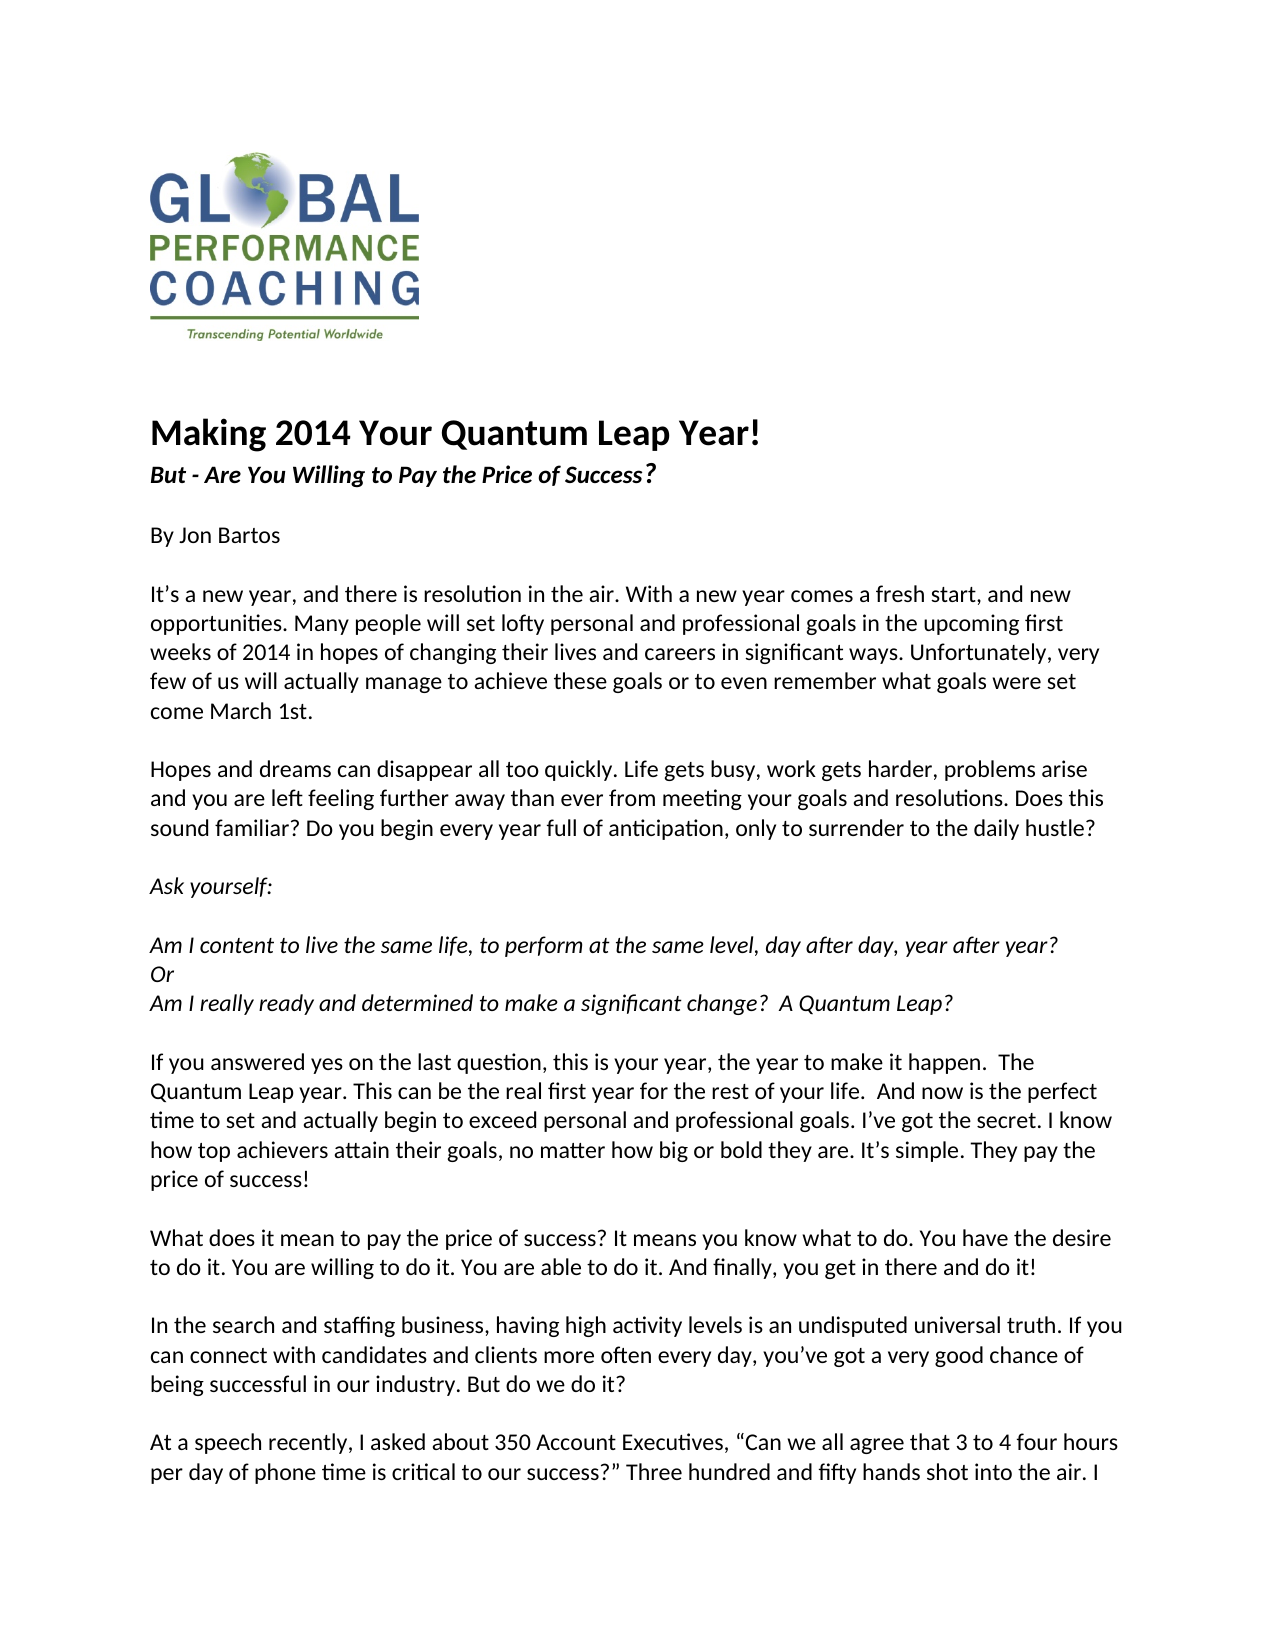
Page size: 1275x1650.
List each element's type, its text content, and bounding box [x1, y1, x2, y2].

picture [150, 150, 419, 341]
text Or [150, 959, 1125, 988]
text It’s a new year, and there is resolution in the air. With a new year comes a fresh start, and new opportunities. Many people will set lofty personal and professional goals in the upcoming first weeks of 2014 in hopes of changing their lives and careers in significant ways. Unfortunately, very few of us will actually manage to achieve these goals or to even remember what goals were set come March 1st. [150, 579, 1125, 725]
text Making 2014 Your Quantum Leap Year! [150, 409, 1125, 455]
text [150, 1427, 1125, 1486]
text Hopes and dreams can disappear all too quickly. Life gets busy, work gets harder, problems arise and you are left feeling further away than ever from meeting your goals and resolutions. Does this sound familiar? Do you begin every year full of anticipation, only to surrender to the daily hustle? [150, 754, 1125, 842]
text If you answered yes on the last question, this is your year, the year to make it happen. The Quantum Leap year. This can be the real first year for the rest of your life. And now is the perfect time to set and actually begin to exceed personal and professional goals. I’ve got the secret. I know how top achievers attain their goals, no matter how big or bold they are. It’s simple. They pay the price of success! [150, 1047, 1125, 1193]
text What does it mean to pay the price of success? It means you know what to do. You have the desire to do it. You are willing to do it. You are able to do it. And finally, you get in there and do it! [150, 1223, 1125, 1281]
text Am I content to live the same life, to perform at the same level, day after day, year after year? [150, 930, 1125, 959]
text But - Are You Willing to Pay the Price of Success? [150, 455, 1125, 491]
text By Jon Bartos [150, 520, 1125, 549]
text Ask yourself: [150, 871, 1125, 901]
text Am I really ready and determined to make a significant change? A Quantum Leap? [150, 988, 1125, 1018]
text In the search and staffing business, having high activity levels is an undisputed universal truth. If you can connect with candidates and clients more often every day, you’ve got a very good chance of being successful in our industry. But do we do it? [150, 1310, 1125, 1398]
